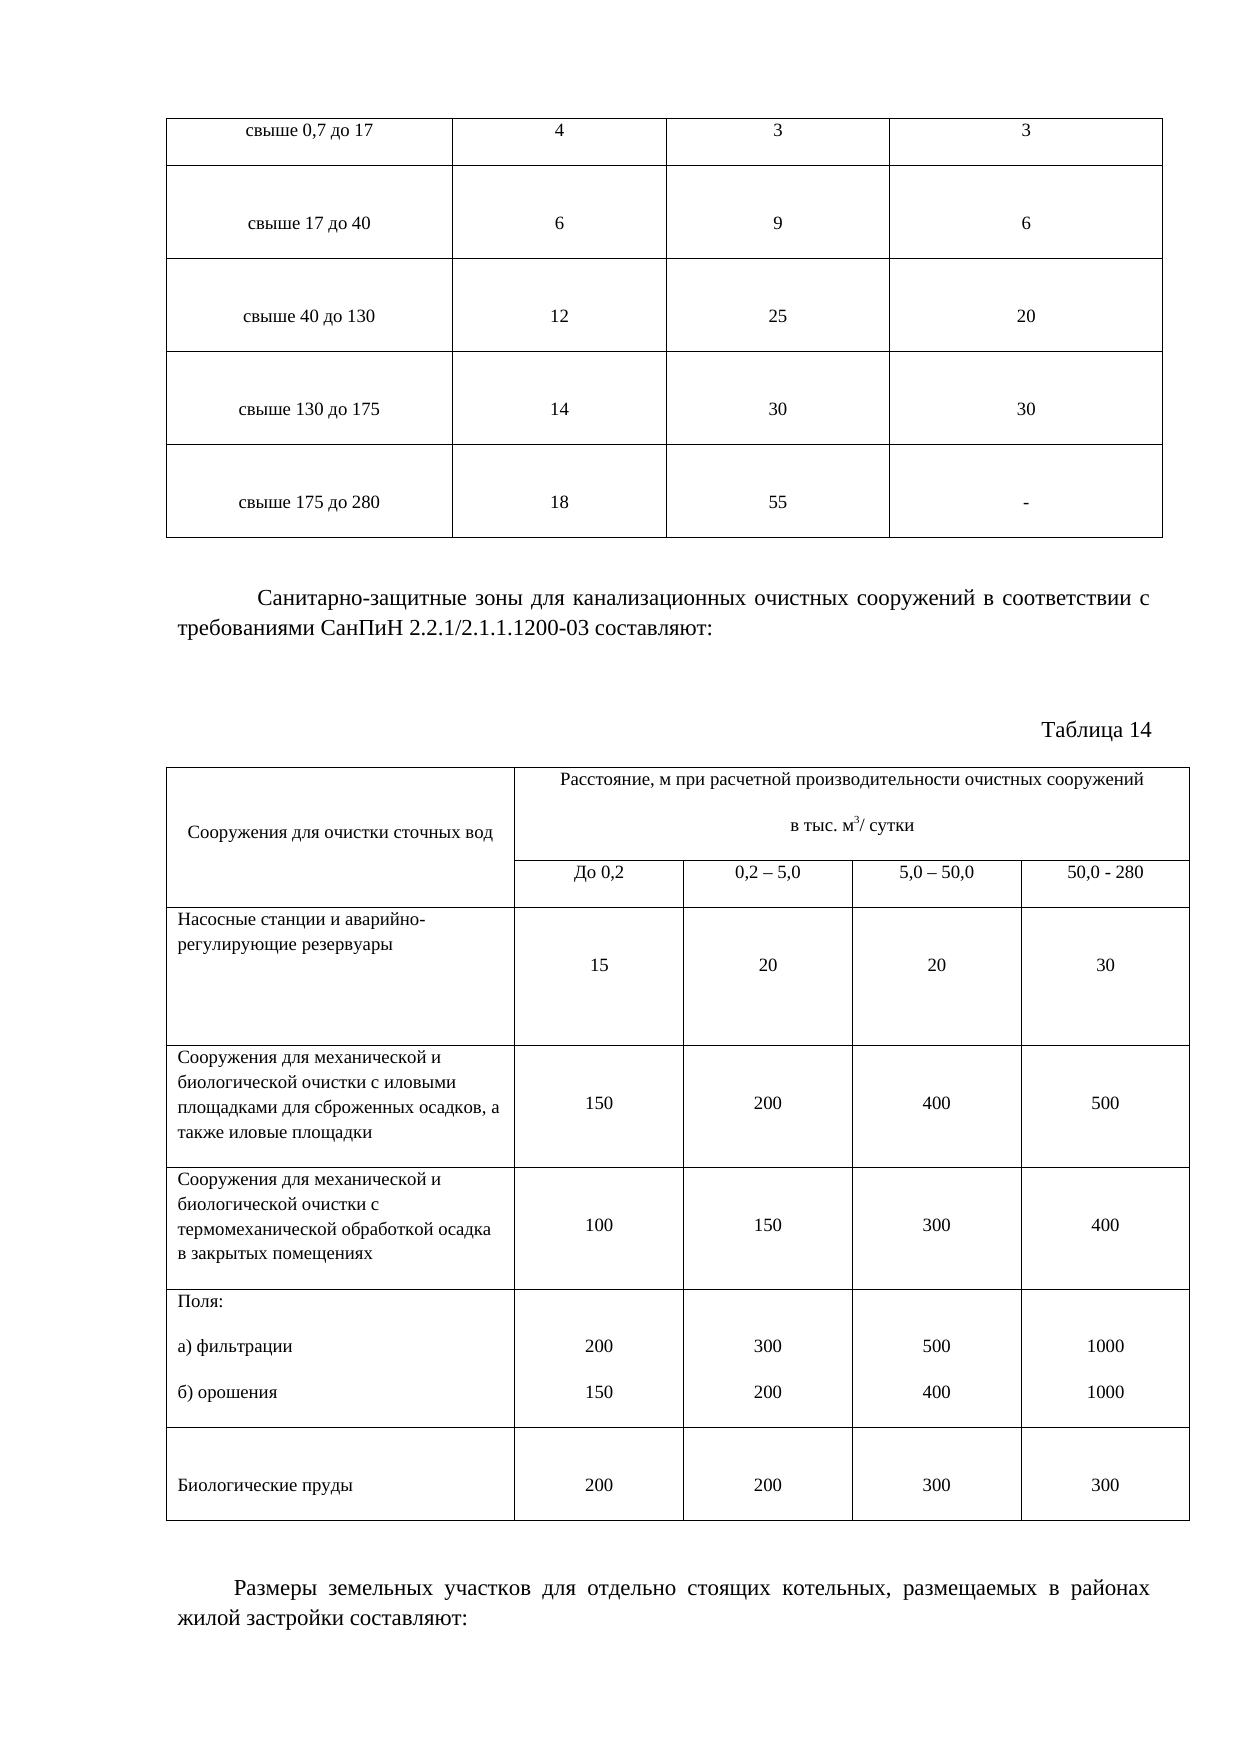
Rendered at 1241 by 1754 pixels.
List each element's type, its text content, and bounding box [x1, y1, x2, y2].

table_cell 15 [515, 908, 683, 1045]
table_cell 400 [853, 1046, 1021, 1167]
table_cell 9 [667, 166, 889, 258]
table_cell свыше 0,7 до 17 [167, 119, 452, 165]
table_cell 18 [453, 445, 666, 537]
table_cell 150 [684, 1168, 852, 1288]
table_cell 500 [1022, 1046, 1189, 1167]
table_cell Биологические пруды [167, 1428, 514, 1520]
table_cell 300 [853, 1428, 1021, 1520]
table_cell Поля: а) фильтрации б) орошения [167, 1290, 514, 1427]
table_cell 200 [684, 1046, 852, 1167]
table_cell 30 [890, 352, 1162, 444]
table_cell 200 [684, 1428, 852, 1520]
table_cell свыше 17 до 40 [167, 166, 452, 258]
table_cell 400 [1022, 1168, 1189, 1288]
table_cell 150 [515, 1046, 683, 1167]
table_cell 20 [890, 259, 1162, 351]
table_cell Сооружения для механической и биологической очистки с иловыми площадками для сброженных осадков, а также иловые площадки [167, 1046, 514, 1167]
table_cell 12 [453, 259, 666, 351]
table_cell Сооружения для механической и биологической очистки с термомеханической обработкой осадка в закрытых помещениях [167, 1168, 514, 1288]
table_cell 300 200 [684, 1290, 852, 1427]
table_cell 14 [453, 352, 666, 444]
table_cell 500 400 [853, 1290, 1021, 1427]
table_cell 0,2 – 5,0 [684, 861, 852, 907]
table_cell 6 [453, 166, 666, 258]
table_cell 200 [515, 1428, 683, 1520]
text Размеры земельных участков для отдельно стоящих котельных, размещаемых в районах жилой застройки составляют: [177, 1574, 1152, 1631]
text Таблица 14 [177, 716, 1152, 742]
table_header Расстояние, м при расчетной производительности очистных сооружений в тыс. м3/ сутки [515, 768, 1189, 860]
table_cell 200 150 [515, 1290, 683, 1427]
table_cell 100 [515, 1168, 683, 1288]
table_cell 3 [667, 119, 889, 165]
table_cell 3 [890, 119, 1162, 165]
table_header Сооружения для очистки сточных вод [167, 768, 514, 907]
table_cell свыше 40 до 130 [167, 259, 452, 351]
table_cell 300 [853, 1168, 1021, 1288]
table_cell 50,0 - 280 [1022, 861, 1189, 907]
table_cell Насосные станции и аварийно-регулирующие резервуары [167, 908, 514, 1045]
table_cell 20 [684, 908, 852, 1045]
text Санитарно-защитные зоны для канализационных очистных сооружений в соответствии с требованиями СанПиН 2.2.1/2.1.1.1200-03 составляют: [177, 584, 1152, 640]
table_cell 300 [1022, 1428, 1189, 1520]
table_cell До 0,2 [515, 861, 683, 907]
table_cell 4 [453, 119, 666, 165]
table_cell свыше 130 до 175 [167, 352, 452, 444]
table_cell - [890, 445, 1162, 537]
table_cell свыше 175 до 280 [167, 445, 452, 537]
table_cell 30 [1022, 908, 1189, 1045]
table_cell 55 [667, 445, 889, 537]
table_cell 30 [667, 352, 889, 444]
table_cell 20 [853, 908, 1021, 1045]
table_cell 25 [667, 259, 889, 351]
table_cell 1000 1000 [1022, 1290, 1189, 1427]
table_cell 5,0 – 50,0 [853, 861, 1021, 907]
table_cell 6 [890, 166, 1162, 258]
